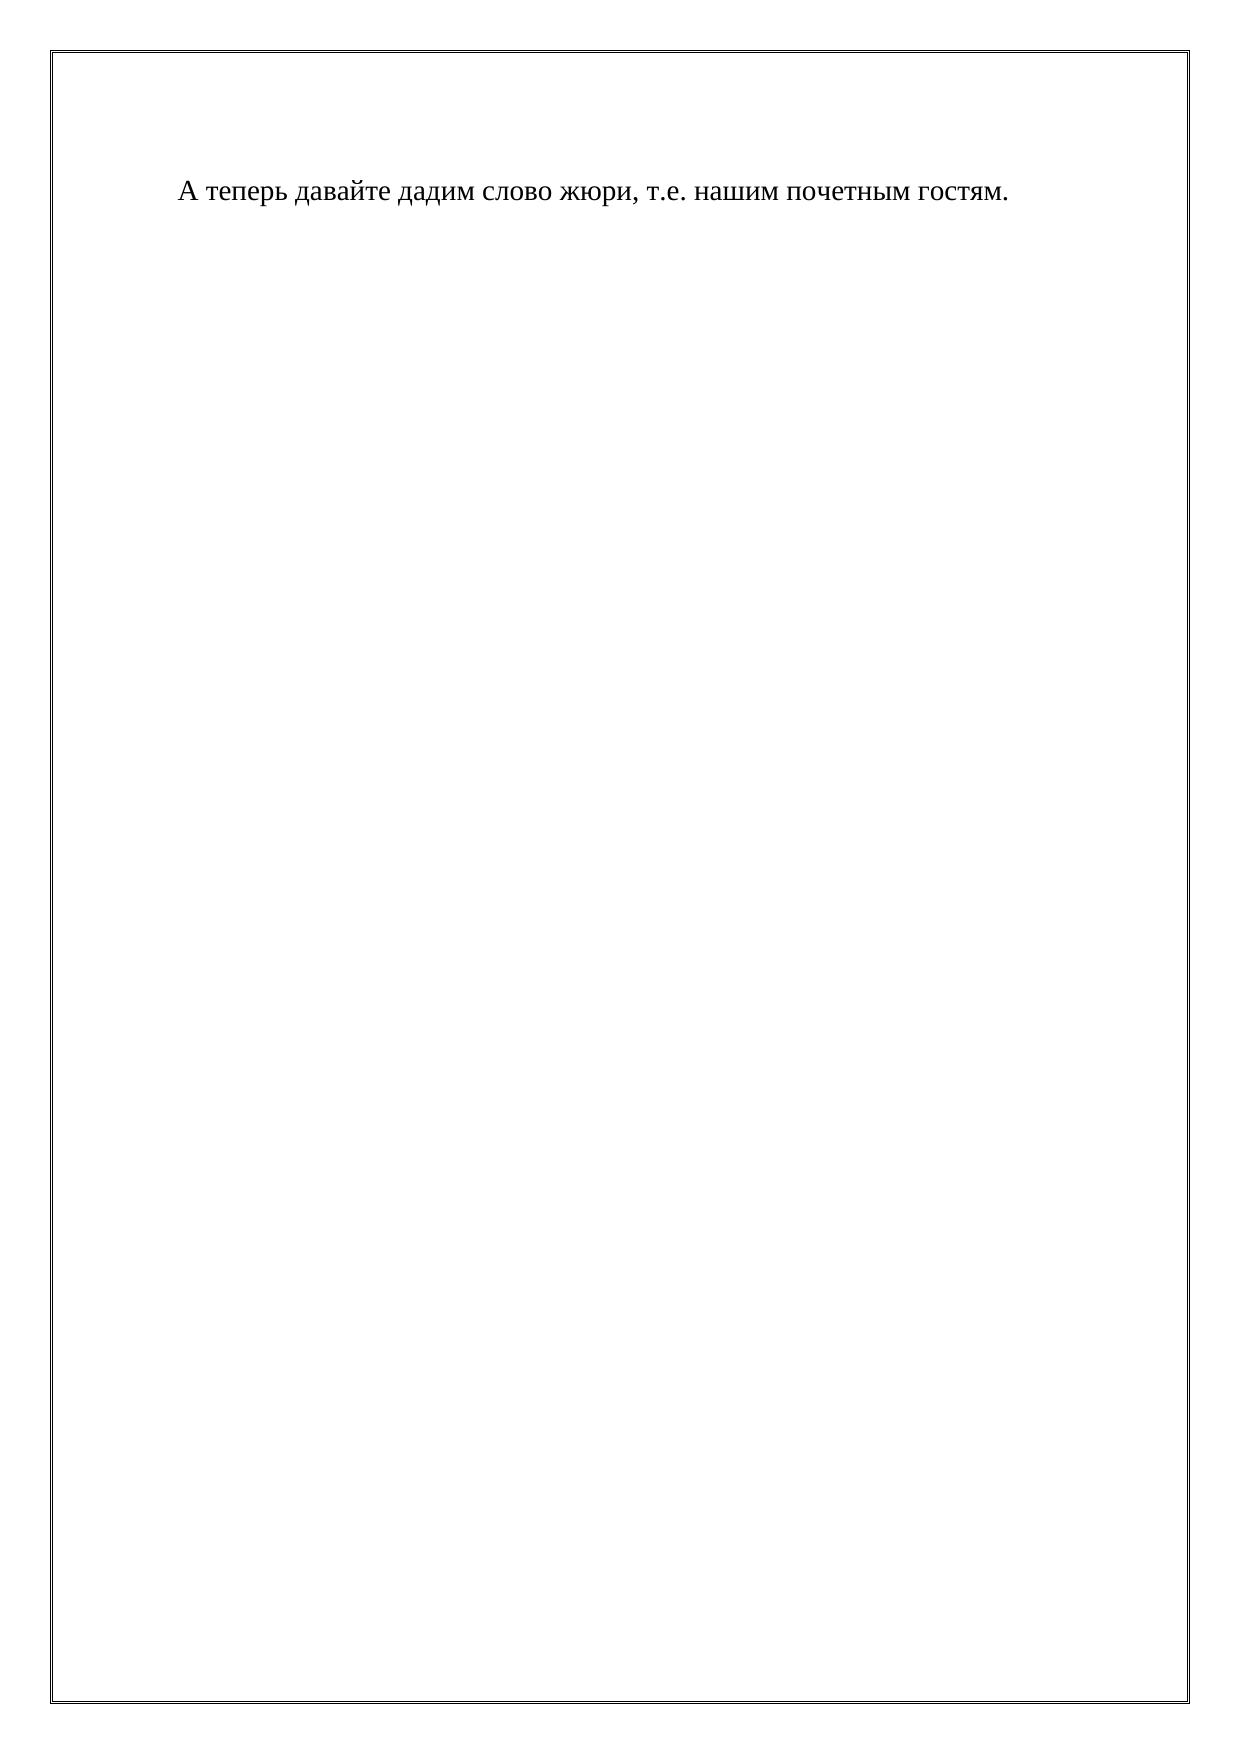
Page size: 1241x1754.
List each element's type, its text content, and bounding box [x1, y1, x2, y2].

text А теперь давайте дадим слово жюри, т.е. нашим почетным гостям. [177, 173, 1152, 207]
